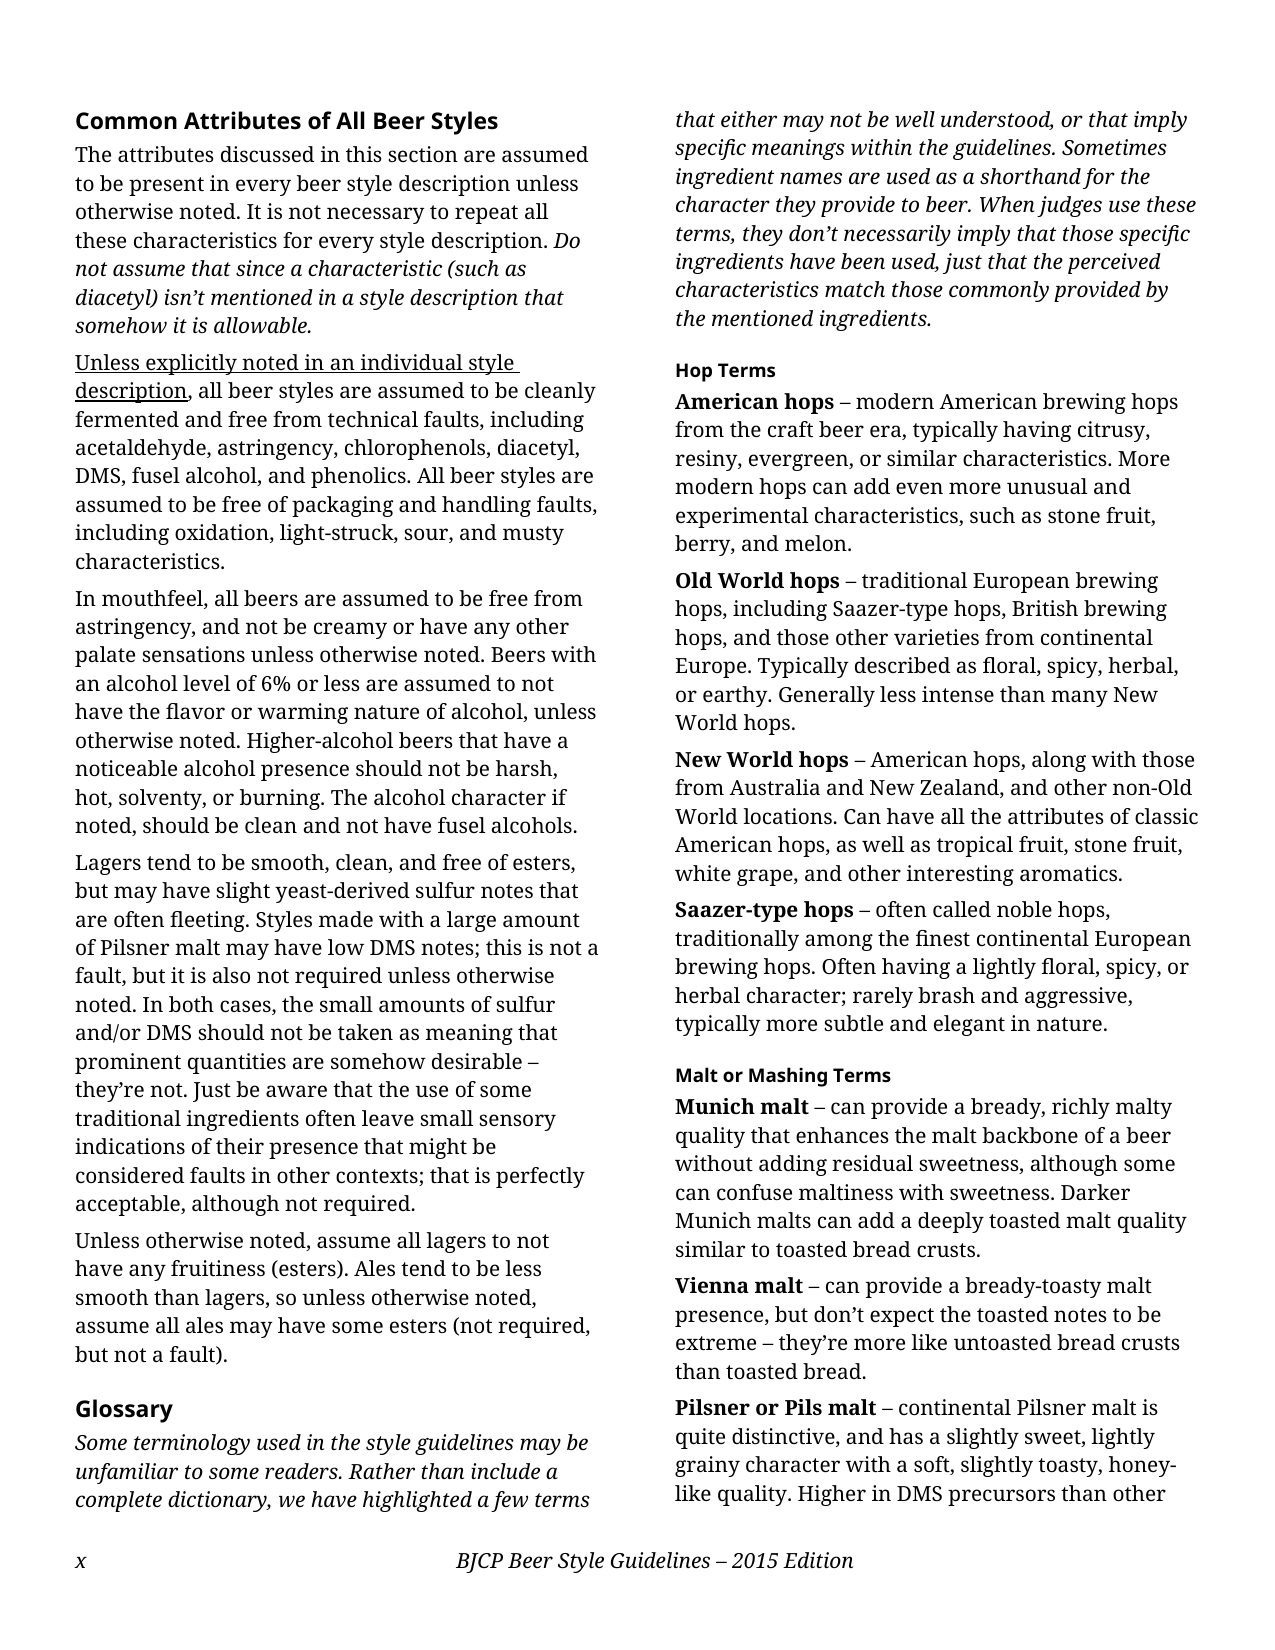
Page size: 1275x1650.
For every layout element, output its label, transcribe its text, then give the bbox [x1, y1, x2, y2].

subtitle Malt or Mashing Terms [675, 1063, 1200, 1088]
text Some terminology used in the style guidelines may be unfamiliar to some readers. Rather than include a complete dictionary, we have highlighted a few terms that either may not be well understood, or that imply specific meanings within the guidelines. Sometimes ingredient names are used as a shorthand for the character they provide to beer. When judges use these terms, they don’t necessarily imply that those specific ingredients have been used, just that the perceived characteristics match those commonly provided by the mentioned ingredients. [675, 105, 1200, 332]
subtitle Common Attributes of All Beer Styles [75, 105, 600, 136]
text New World hops – American hops, along with those from Australia and New Zealand, and other non-Old World locations. Can have all the attributes of classic American hops, as well as tropical fruit, stone fruit, white grape, and other interesting aromatics. [675, 745, 1200, 887]
text Unless explicitly noted in an individual style description, all beer styles are assumed to be cleanly fermented and free from technical faults, including acetaldehyde, astringency, chlorophenols, diacetyl, DMS, fusel alcohol, and phenolics. All beer styles are assumed to be free of packaging and handling faults, including oxidation, light-struck, sour, and musty characteristics. [75, 348, 600, 575]
text The attributes discussed in this section are assumed to be present in every beer style description unless otherwise noted. It is not necessary to repeat all these characteristics for every style description. Do not assume that since a characteristic (such as diacetyl) isn’t mentioned in a style description that somehow it is allowable. [75, 140, 600, 339]
text Some terminology used in the style guidelines may be unfamiliar to some readers. Rather than include a complete dictionary, we have highlighted a few terms that either may not be well understood, or that imply specific meanings within the guidelines. Sometimes ingredient names are used as a shorthand for the character they provide to beer. When judges use these terms, they don’t necessarily imply that those specific ingredients have been used, just that the perceived characteristics match those commonly provided by the mentioned ingredients. [75, 1428, 600, 1514]
text In mouthfeel, all beers are assumed to be free from astringency, and not be creamy or have any other palate sensations unless otherwise noted. Beers with an alcohol level of 6% or less are assumed to not have the flavor or warming nature of alcohol, unless otherwise noted. Higher-alcohol beers that have a noticeable alcohol presence should not be harsh, hot, solventy, or burning. The alcohol character if noted, should be clean and not have fusel alcohols. [75, 584, 600, 839]
text Munich malt – can provide a bready, richly malty quality that enhances the malt backbone of a beer without adding residual sweetness, although some can confuse maltiness with sweetness. Darker Munich malts can add a deeply toasted malt quality similar to toasted bread crusts. [675, 1092, 1200, 1263]
text Lagers tend to be smooth, clean, and free of esters, but may have slight yeast-derived sulfur notes that are often fleeting. Styles made with a large amount of Pilsner malt may have low DMS notes; this is not a fault, but it is also not required unless otherwise noted. In both cases, the small amounts of sulfur and/or DMS should not be taken as meaning that prominent quantities are somehow desirable – they’re not. Just be aware that the use of some traditional ingredients often leave small sensory indications of their presence that might be considered faults in other contexts; that is perfectly acceptable, although not required. [75, 848, 600, 1218]
text Saazer-type hops – often called noble hops, traditionally among the finest continental European brewing hops. Often having a lightly floral, spicy, or herbal character; rarely brash and aggressive, typically more subtle and elegant in nature. [675, 896, 1200, 1038]
subtitle Hop Terms [675, 357, 1200, 383]
text Old World hops – traditional European brewing hops, including Saazer-type hops, British brewing hops, and those other varieties from continental Europe. Typically described as floral, spicy, herbal, or earthy. Generally less intense than many New World hops. [675, 566, 1200, 737]
text Unless otherwise noted, assume all lagers to not have any fruitiness (esters). Ales tend to be less smooth than lagers, so unless otherwise noted, assume all ales may have some esters (not required, but not a fault). [75, 1226, 600, 1368]
subtitle Glossary [75, 1393, 600, 1424]
text Vienna malt – can provide a bready-toasty malt presence, but don’t expect the toasted notes to be extreme – they’re more like untoasted bread crusts than toasted bread. [675, 1271, 1200, 1385]
text American hops – modern American brewing hops from the craft beer era, typically having citrusy, resiny, evergreen, or similar characteristics. More modern hops can add even more unusual and experimental characteristics, such as stone fruit, berry, and melon. [675, 387, 1200, 558]
